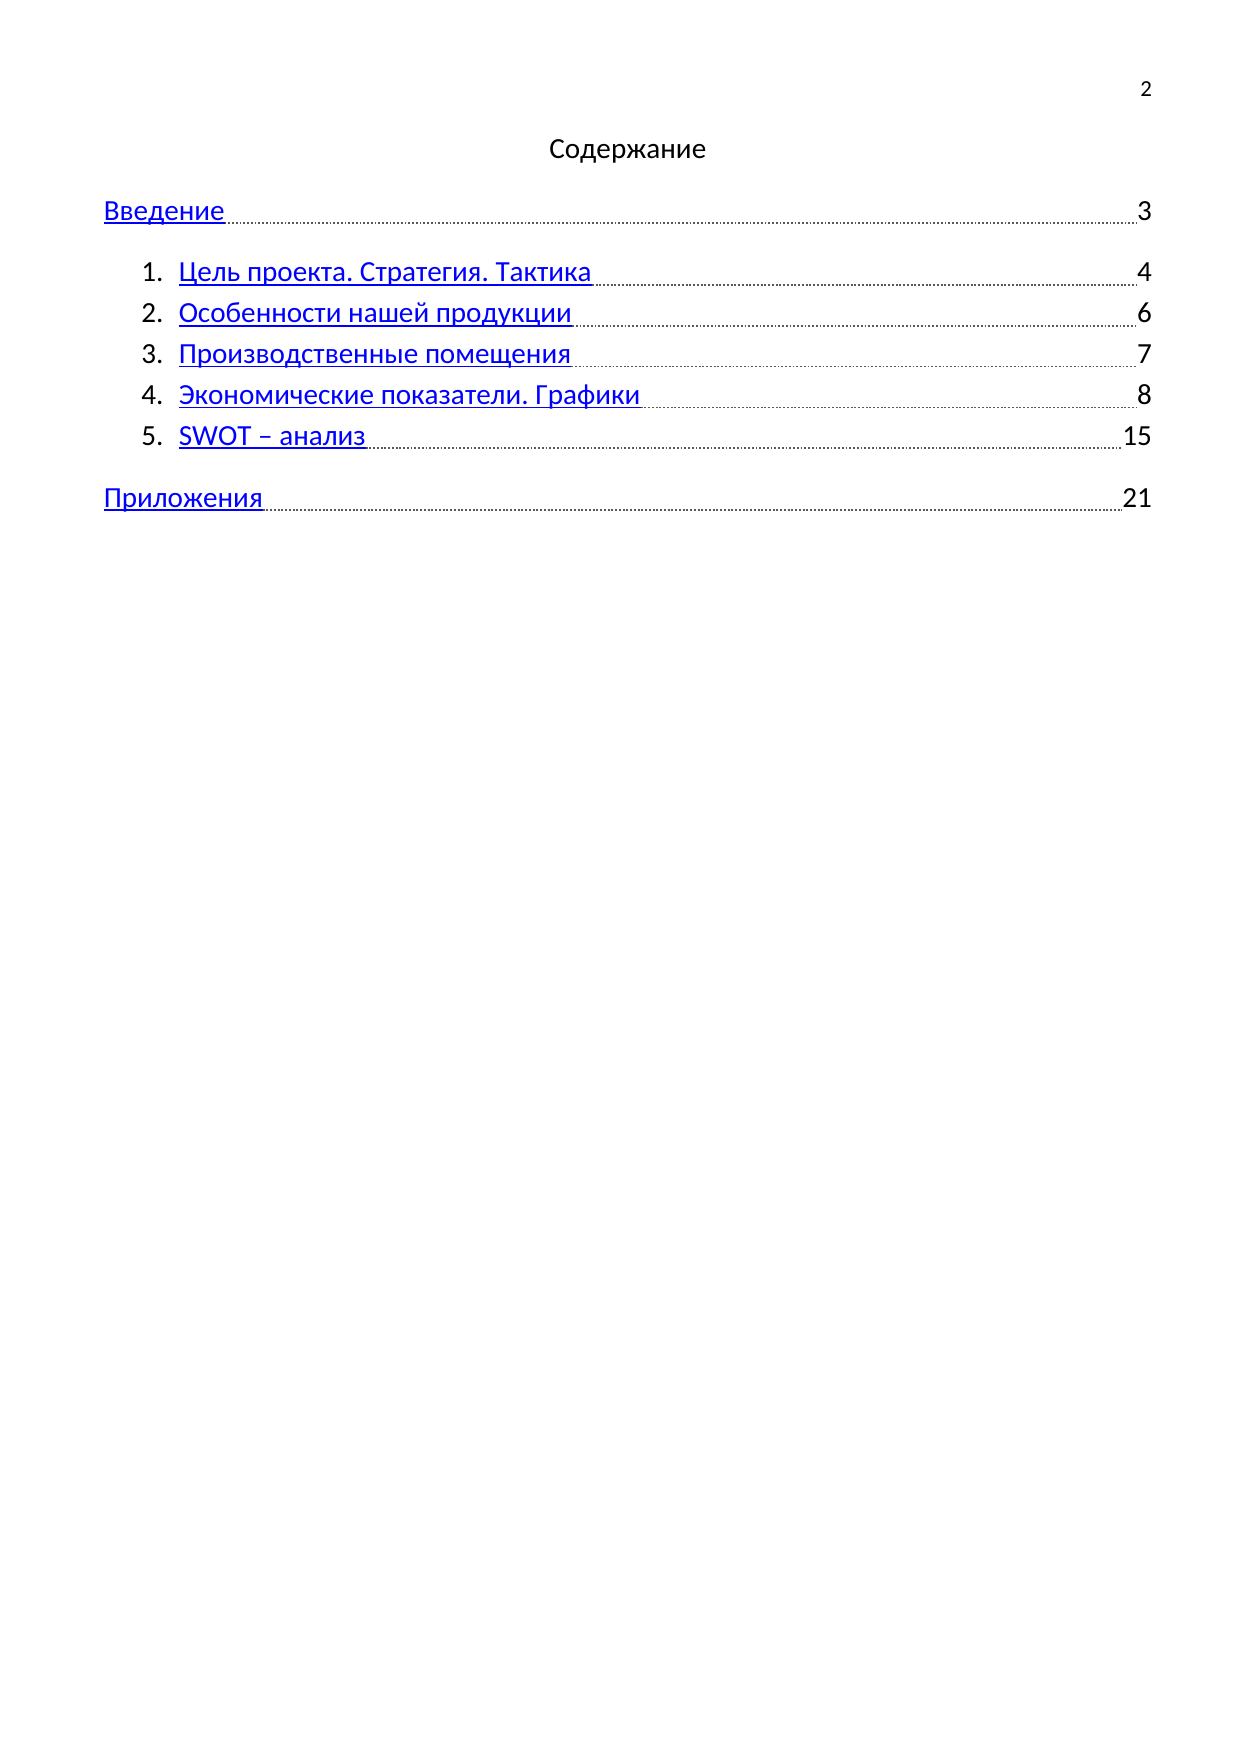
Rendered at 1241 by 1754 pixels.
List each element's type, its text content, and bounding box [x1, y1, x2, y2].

list Цель проекта. Стратегия. Тактика 4 [141, 253, 1152, 289]
text Приложения 21 [103, 479, 1152, 514]
list SWOT – анализ 15 [141, 417, 1152, 453]
text Введение 3 [103, 192, 1152, 227]
list Экономические показатели. Графики 8 [141, 376, 1152, 412]
list Производственные помещения 7 [141, 335, 1152, 371]
text Содержание [103, 130, 1152, 165]
list Особенности нашей продукции 6 [141, 294, 1152, 330]
